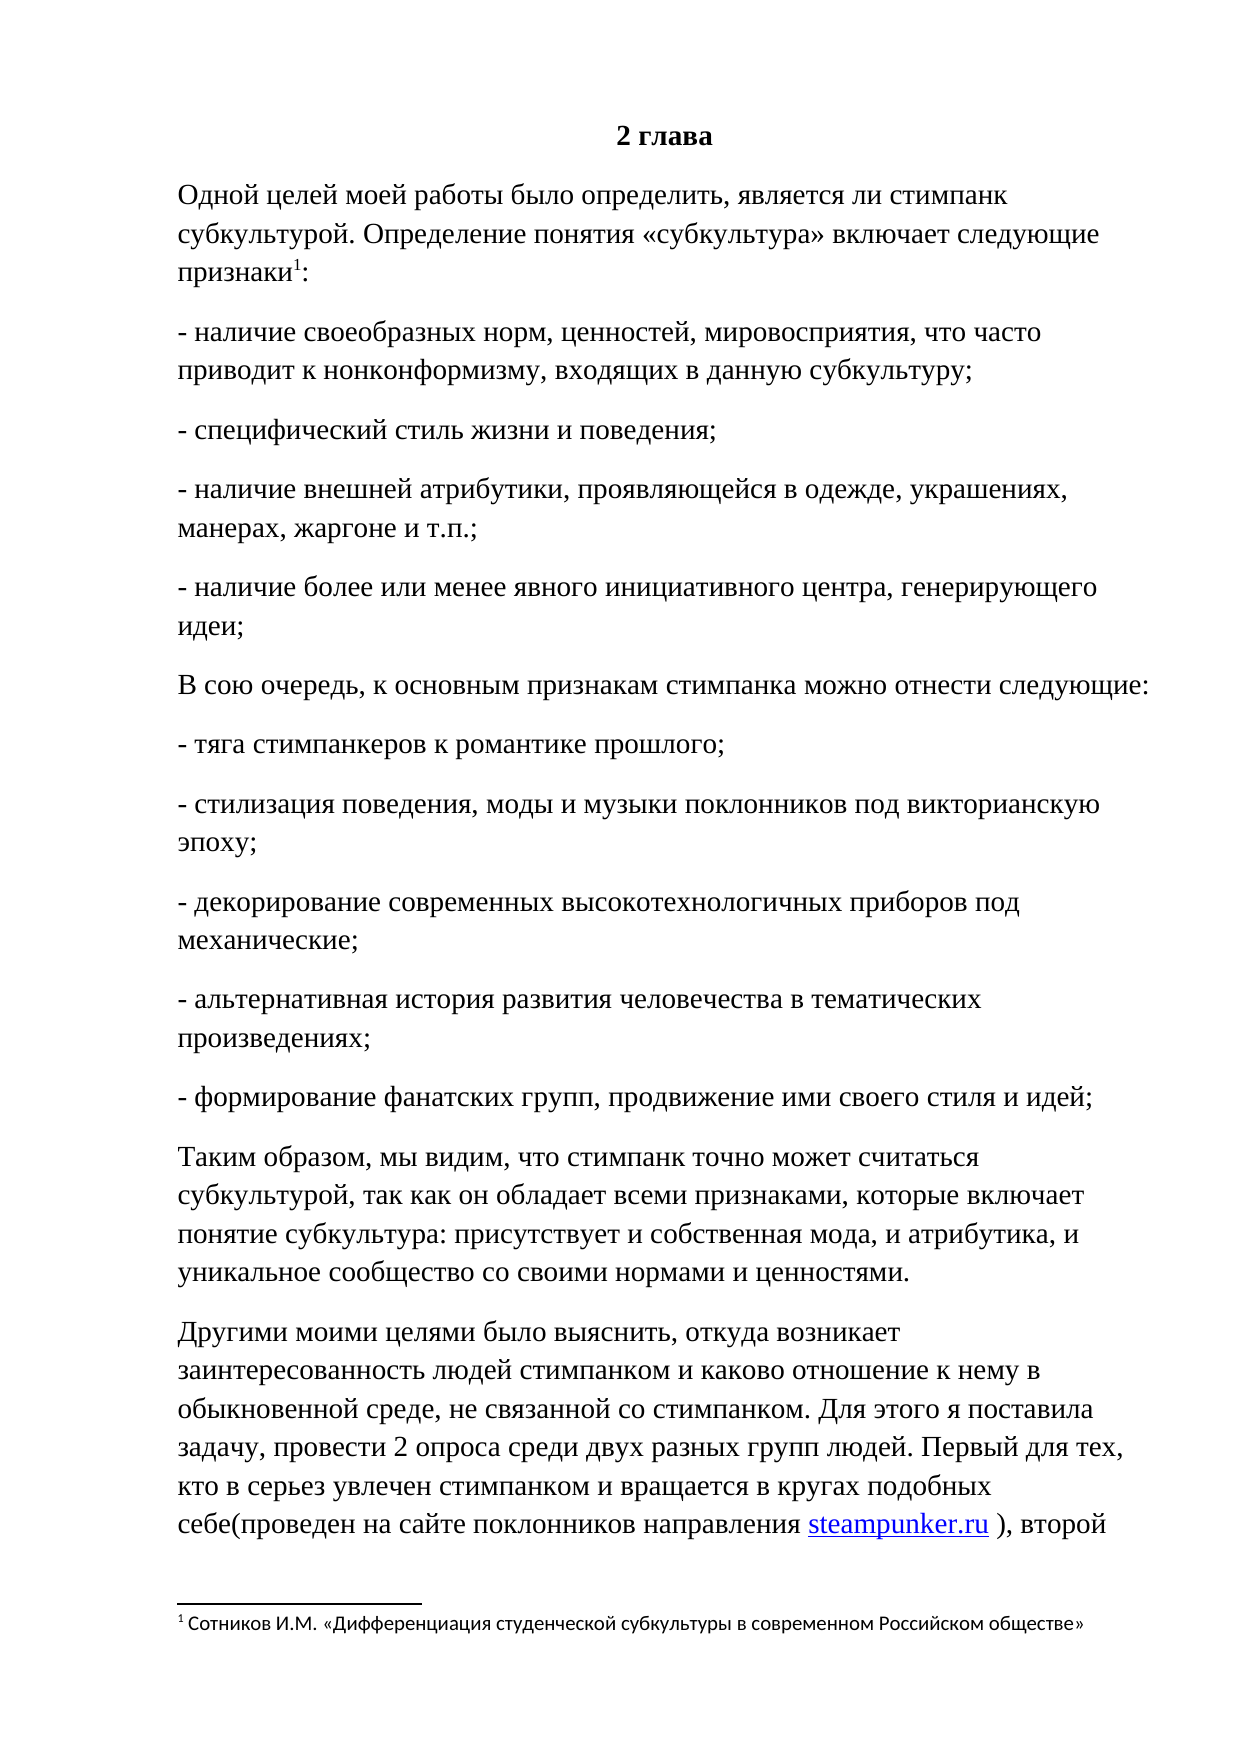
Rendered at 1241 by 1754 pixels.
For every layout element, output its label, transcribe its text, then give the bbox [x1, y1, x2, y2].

text - формирование фанатских групп, продвижение ими своего стиля и идей; [177, 1079, 1152, 1113]
text В сою очередь, к основным признакам стимпанка можно отнести следующие: [177, 667, 1152, 701]
text - тяга стимпанкеров к романтике прошлого; [177, 726, 1152, 760]
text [177, 1314, 1152, 1540]
text - декорирование современных высокотехнологичных приборов под механические; [177, 884, 1152, 956]
text Таким образом, мы видим, что стимпанк точно может считаться субкультурой, так как он обладает всеми признаками, которые включает понятие субкультура: присутствует и собственная мода, и атрибутика, и уникальное сообщество со своими нормами и ценностями. [177, 1139, 1152, 1288]
text - специфический стиль жизни и поведения; [177, 412, 1152, 445]
text - стилизация поведения, моды и музыки поклонников под викторианскую эпоху; [177, 786, 1152, 858]
text 2 глава [177, 118, 1152, 152]
text - наличие более или менее явного инициативного центра, генерирующего идеи; [177, 569, 1152, 641]
text - наличие своеобразных норм, ценностей, мировосприятия, что часто приводит к нонконформизму, входящих в данную субкультуру; [177, 314, 1152, 386]
text - альтернативная история развития человечества в тематических произведениях; [177, 982, 1152, 1054]
text Одной целей моей работы было определить, является ли стимпанк субкультурой. Определение понятия «субкультура» включает следующие признаки: [177, 177, 1152, 288]
text - наличие внешней атрибутики, проявляющейся в одежде, украшениях, манерах, жаргоне и т.п.; [177, 471, 1152, 543]
